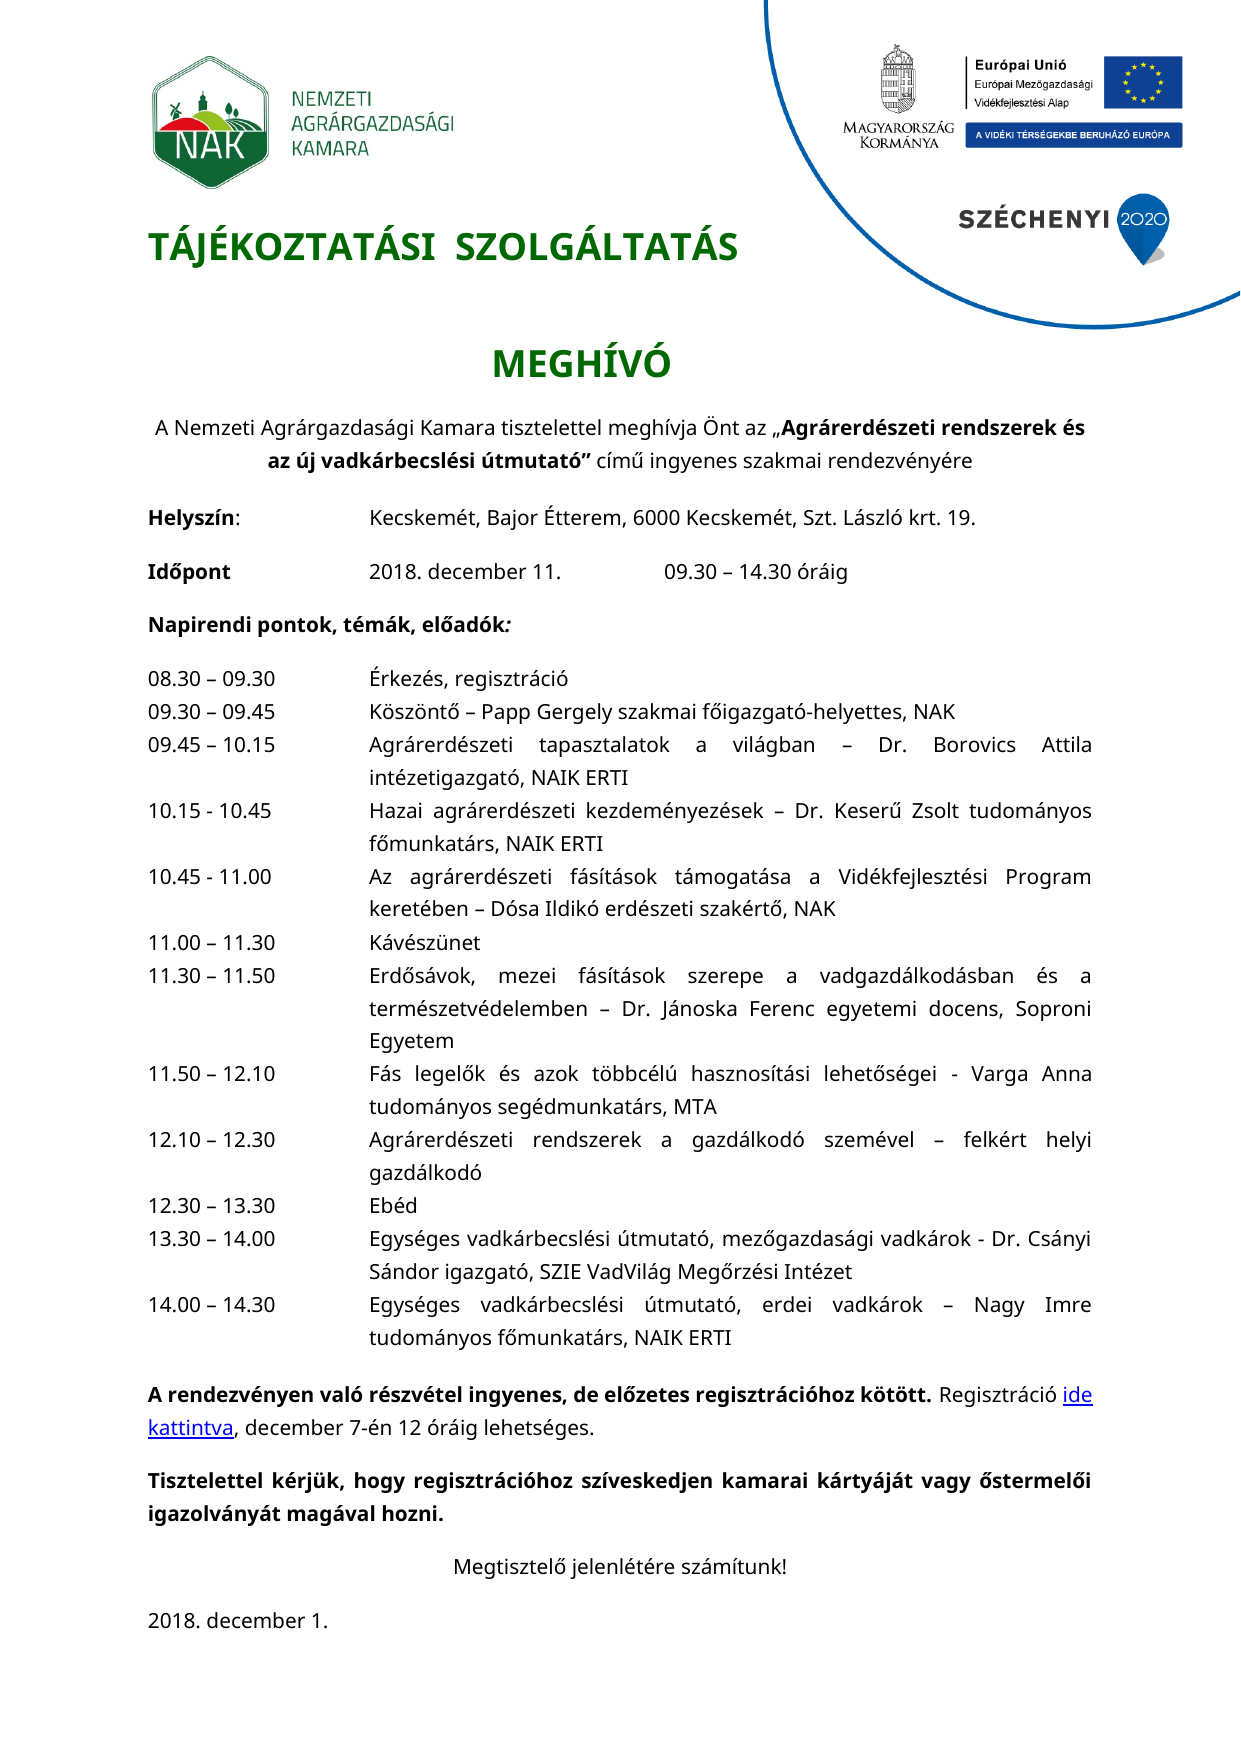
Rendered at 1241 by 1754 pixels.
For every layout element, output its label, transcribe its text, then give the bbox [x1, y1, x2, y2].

text 2018. december 1. [148, 1606, 1092, 1634]
text 08.30 – 09.30 Érkezés, regisztráció [148, 664, 1092, 692]
text 12.10 – 12.30 Agrárerdészeti rendszerek a gazdálkodó szemével – felkért helyi gazdálkodó [148, 1125, 1092, 1186]
text Helyszín: Kecskemét, Bajor Étterem, 6000 Kecskemét, Szt. László krt. 19. [148, 503, 1092, 532]
text 11.30 – 11.50 Erdősávok, mezei fásítások szerepe a vadgazdálkodásban és a természetvédelemben – Dr. Jánoska Ferenc egyetemi docens, Soproni Egyetem [148, 961, 1092, 1055]
text Időpont 2018. december 11. 09.30 – 14.30 óráig [148, 557, 1092, 585]
picture [151, 56, 459, 191]
text 09.45 – 10.15 Agrárerdészeti tapasztalatok a világban – Dr. Borovics Attila intézetigazgató, NAIK ERTI [148, 730, 1092, 791]
text Megtisztelő jelenlétére számítunk! [148, 1552, 1092, 1581]
text A Nemzeti Agrárgazdasági Kamara tisztelettel meghívja Önt az „Agrárerdészeti rendszerek és az új vadkárbecslési útmutató” című ingyenes szakmai rendezvényére [148, 413, 1092, 474]
text 09.30 – 09.45 Köszöntő – Papp Gergely szakmai főigazgató-helyettes, NAK [148, 697, 1092, 726]
text 13.30 – 14.00 Egységes vadkárbecslési útmutató, mezőgazdasági vadkárok - Dr. Csányi Sándor igazgató, SZIE VadVilág Megőrzési Intézet [148, 1224, 1092, 1285]
text Tisztelettel kérjük, hogy regisztrációhoz szíveskedjen kamarai kártyáját vagy őstermelői igazolványát magával hozni. [148, 1466, 1092, 1527]
text 14.00 – 14.30 Egységes vadkárbecslési útmutató, erdei vadkárok – Nagy Imre tudományos főmunkatárs, NAIK ERTI [148, 1290, 1092, 1351]
text A rendezvényen való részvétel ingyenes, de előzetes regisztrációhoz kötött. Regisztráció ide kattintva, december 7-én 12 óráig lehetséges. [148, 1380, 1092, 1441]
text 12.30 – 13.30 Ebéd [148, 1191, 1092, 1219]
text 10.15 - 10.45 Hazai agrárerdészeti kezdeményezések – Dr. Keserű Zsolt tudományos főmunkatárs, NAIK ERTI [148, 796, 1092, 857]
text 10.45 - 11.00 Az agrárerdészeti fásítások támogatása a Vidékfejlesztési Program keretében – Dósa Ildikó erdészeti szakértő, NAK [148, 862, 1092, 923]
text 11.00 – 11.30 Kávészünet [148, 928, 1092, 956]
text 11.50 – 12.10 Fás legelők és azok többcélú hasznosítási lehetőségei - Varga Anna tudományos segédmunkatárs, MTA [148, 1059, 1092, 1121]
text Napirendi pontok, témák, előadók: [148, 610, 1092, 639]
text meghívó [369, 337, 1092, 388]
picture [739, 0, 1241, 358]
